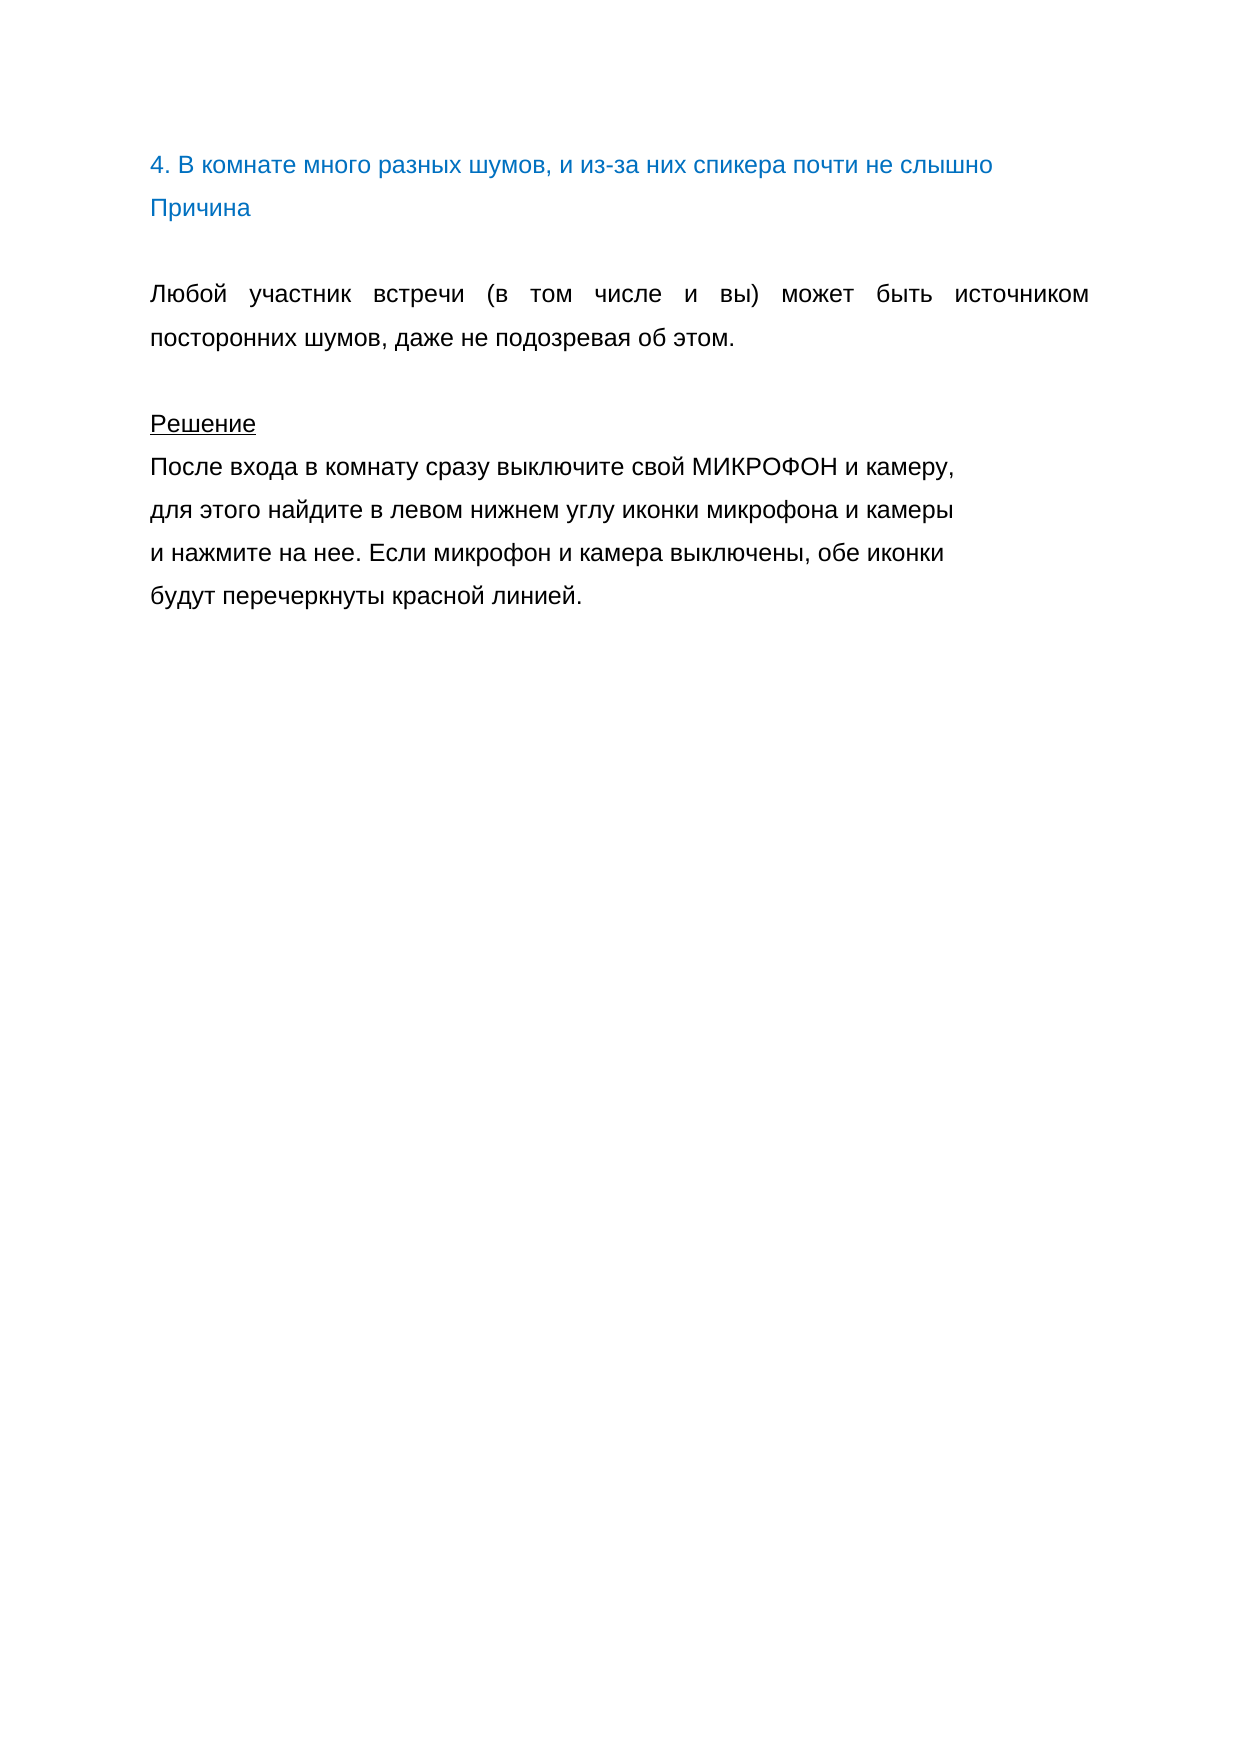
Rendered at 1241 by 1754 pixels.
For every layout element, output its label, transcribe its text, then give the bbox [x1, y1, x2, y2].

text для этого найдите в левом нижнем углу иконки микрофона и камеры [150, 495, 1090, 524]
text После входа в комнату сразу выключите свой МИКРОФОН и камеру, [150, 452, 1090, 481]
text Причина [150, 193, 1090, 222]
text Решение [150, 409, 1090, 437]
text Любой участник встречи (в том числе и вы) может быть источником посторонних шумов, даже не подозревая об этом. [150, 279, 1090, 351]
text 4. В комнате много разных шумов, и из-за них спикера почти не слышно [150, 150, 1090, 179]
text будут перечеркнуты красной линией. [150, 581, 1090, 610]
text и нажмите на нее. Если микрофон и камера выключены, обе иконки [150, 538, 1090, 567]
